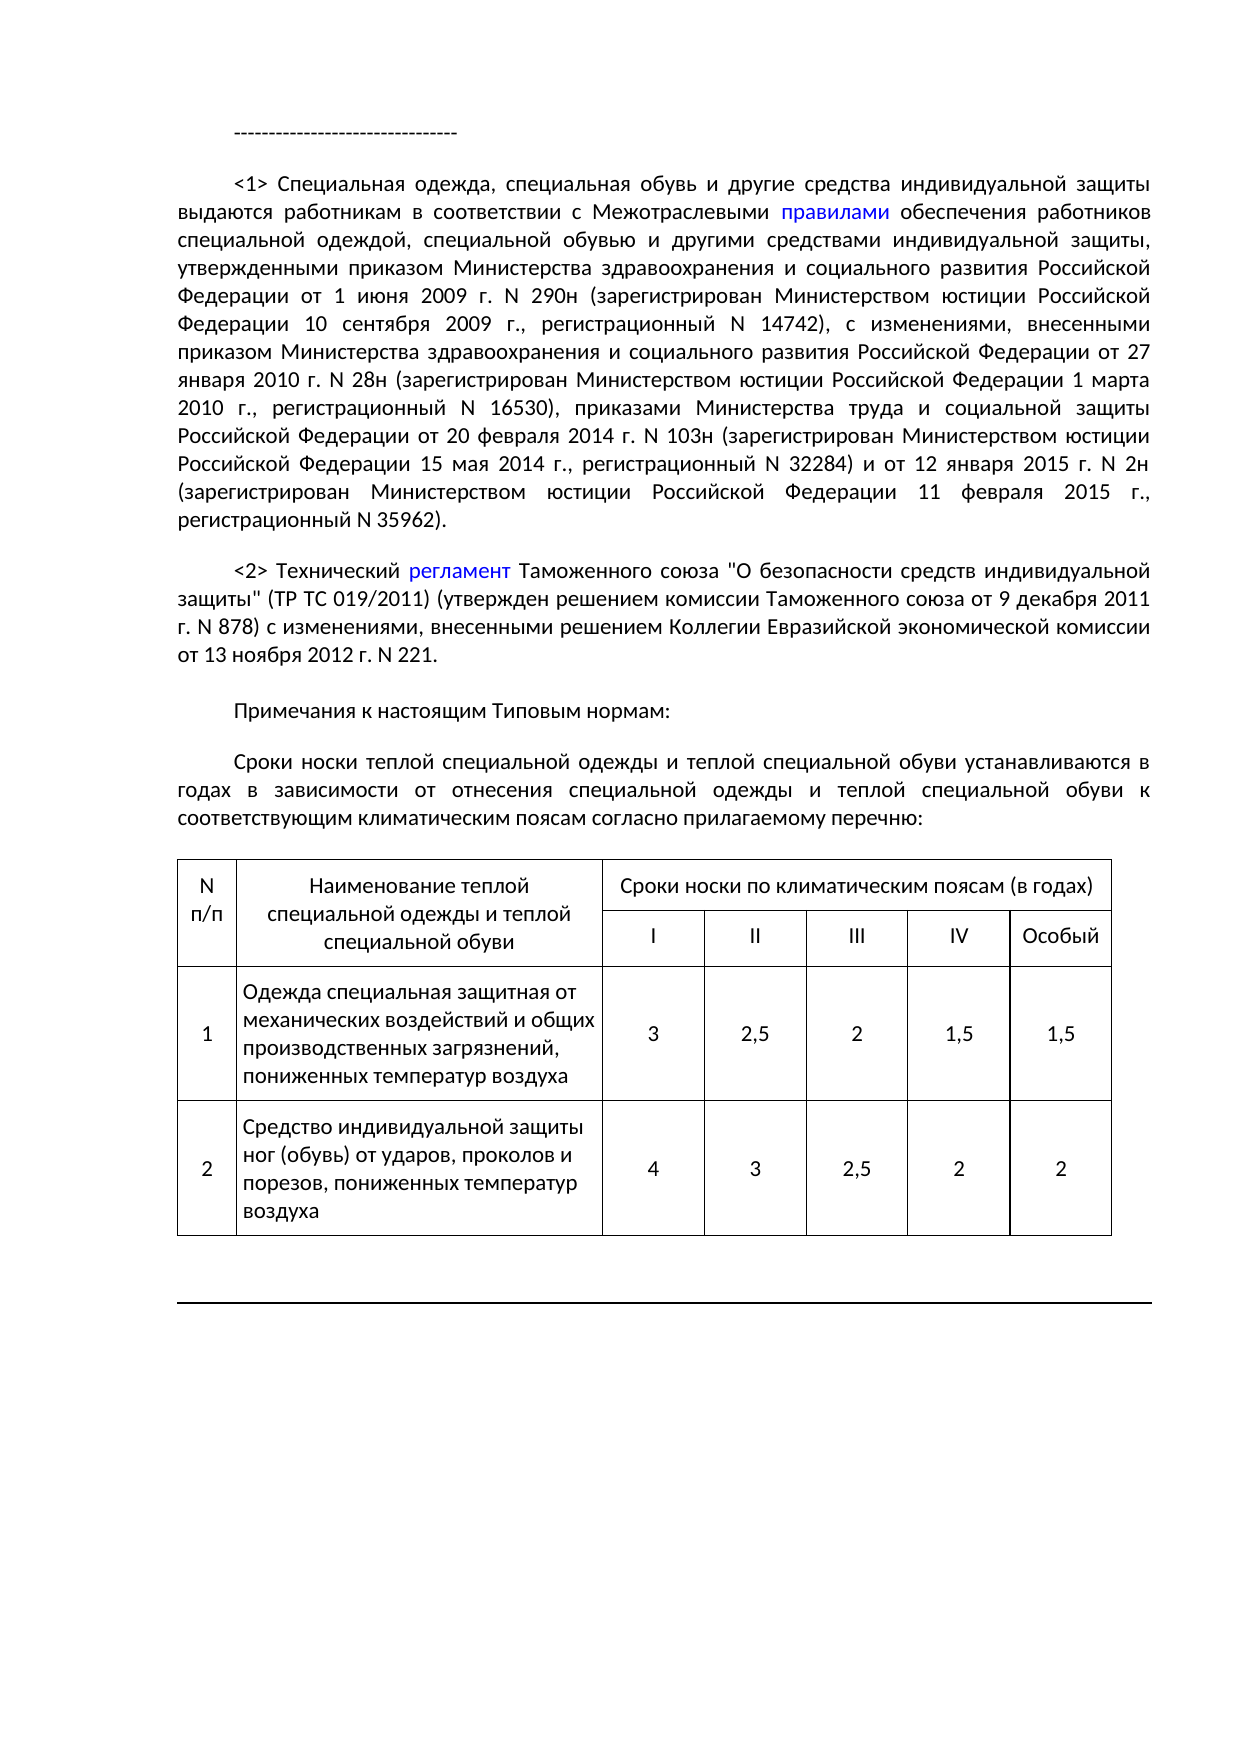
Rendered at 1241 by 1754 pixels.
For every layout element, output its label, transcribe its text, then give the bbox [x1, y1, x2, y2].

table_cell I [603, 911, 704, 966]
table_cell III [807, 911, 907, 966]
text -------------------------------- [177, 118, 1152, 146]
table_cell 1,5 [908, 967, 1009, 1100]
text Сроки носки теплой специальной одежды и теплой специальной обуви устанавливаются в годах в зависимости от отнесения специальной одежды и теплой специальной обуви к соответствующим климатическим поясам согласно прилагаемому перечню: [177, 747, 1152, 831]
table_header Сроки носки по климатическим поясам (в годах) [603, 860, 1111, 910]
table_cell 2 [908, 1101, 1009, 1234]
table_cell Одежда специальная защитная от механических воздействий и общих производственных загрязнений, пониженных температур воздуха [237, 967, 602, 1100]
table_cell IV [908, 911, 1009, 966]
text Примечания к настоящим Типовым нормам: [177, 696, 1152, 724]
table_cell 1,5 [1011, 967, 1111, 1100]
table_cell Средство индивидуальной защиты ног (обувь) от ударов, проколов и порезов, пониженных температур воздуха [237, 1101, 602, 1234]
table_header Наименование теплой специальной одежды и теплой специальной обуви [237, 860, 602, 966]
table_header N п/п [178, 860, 236, 966]
table_cell 2,5 [705, 967, 806, 1100]
table_cell 1 [178, 967, 236, 1100]
text <2> Технический регламент Таможенного союза "О безопасности средств индивидуальной защиты" (ТР ТС 019/2011) (утвержден решением комиссии Таможенного союза от 9 декабря 2011 г. N 878) с изменениями, внесенными решением Коллегии Евразийской экономической комиссии от 13 ноября 2012 г. N 221. [177, 556, 1152, 668]
table_cell 2 [807, 967, 907, 1100]
table_cell 4 [603, 1101, 704, 1234]
table_cell 2 [1011, 1101, 1111, 1234]
table_cell 3 [705, 1101, 806, 1234]
table_cell Особый [1011, 911, 1111, 966]
table_cell 2,5 [807, 1101, 907, 1234]
table_cell 3 [603, 967, 704, 1100]
text <1> Специальная одежда, специальная обувь и другие средства индивидуальной защиты выдаются работникам в соответствии с Межотраслевыми правилами обеспечения работников специальной одеждой, специальной обувью и другими средствами индивидуальной защиты, утвержденными приказом Министерства здравоохранения и социального развития Российской Федерации от 1 июня 2009 г. N 290н (зарегистрирован Министерством юстиции Российской Федерации 10 сентября 2009 г., регистрационный N 14742), с изменениями, внесенными приказом Министерства здравоохранения и социального развития Российской Федерации от 27 января 2010 г. N 28н (зарегистрирован Министерством юстиции Российской Федерации 1 марта 2010 г., регистрационный N 16530), приказами Министерства труда и социальной защиты Российской Федерации от 20 февраля 2014 г. N 103н (зарегистрирован Министерством юстиции Российской Федерации 15 мая 2014 г., регистрационный N 32284) и от 12 января 2015 г. N 2н (зарегистрирован Министерством юстиции Российской Федерации 11 февраля 2015 г., регистрационный N 35962). [177, 169, 1152, 533]
table_cell II [705, 911, 806, 966]
table_cell 2 [178, 1101, 236, 1234]
